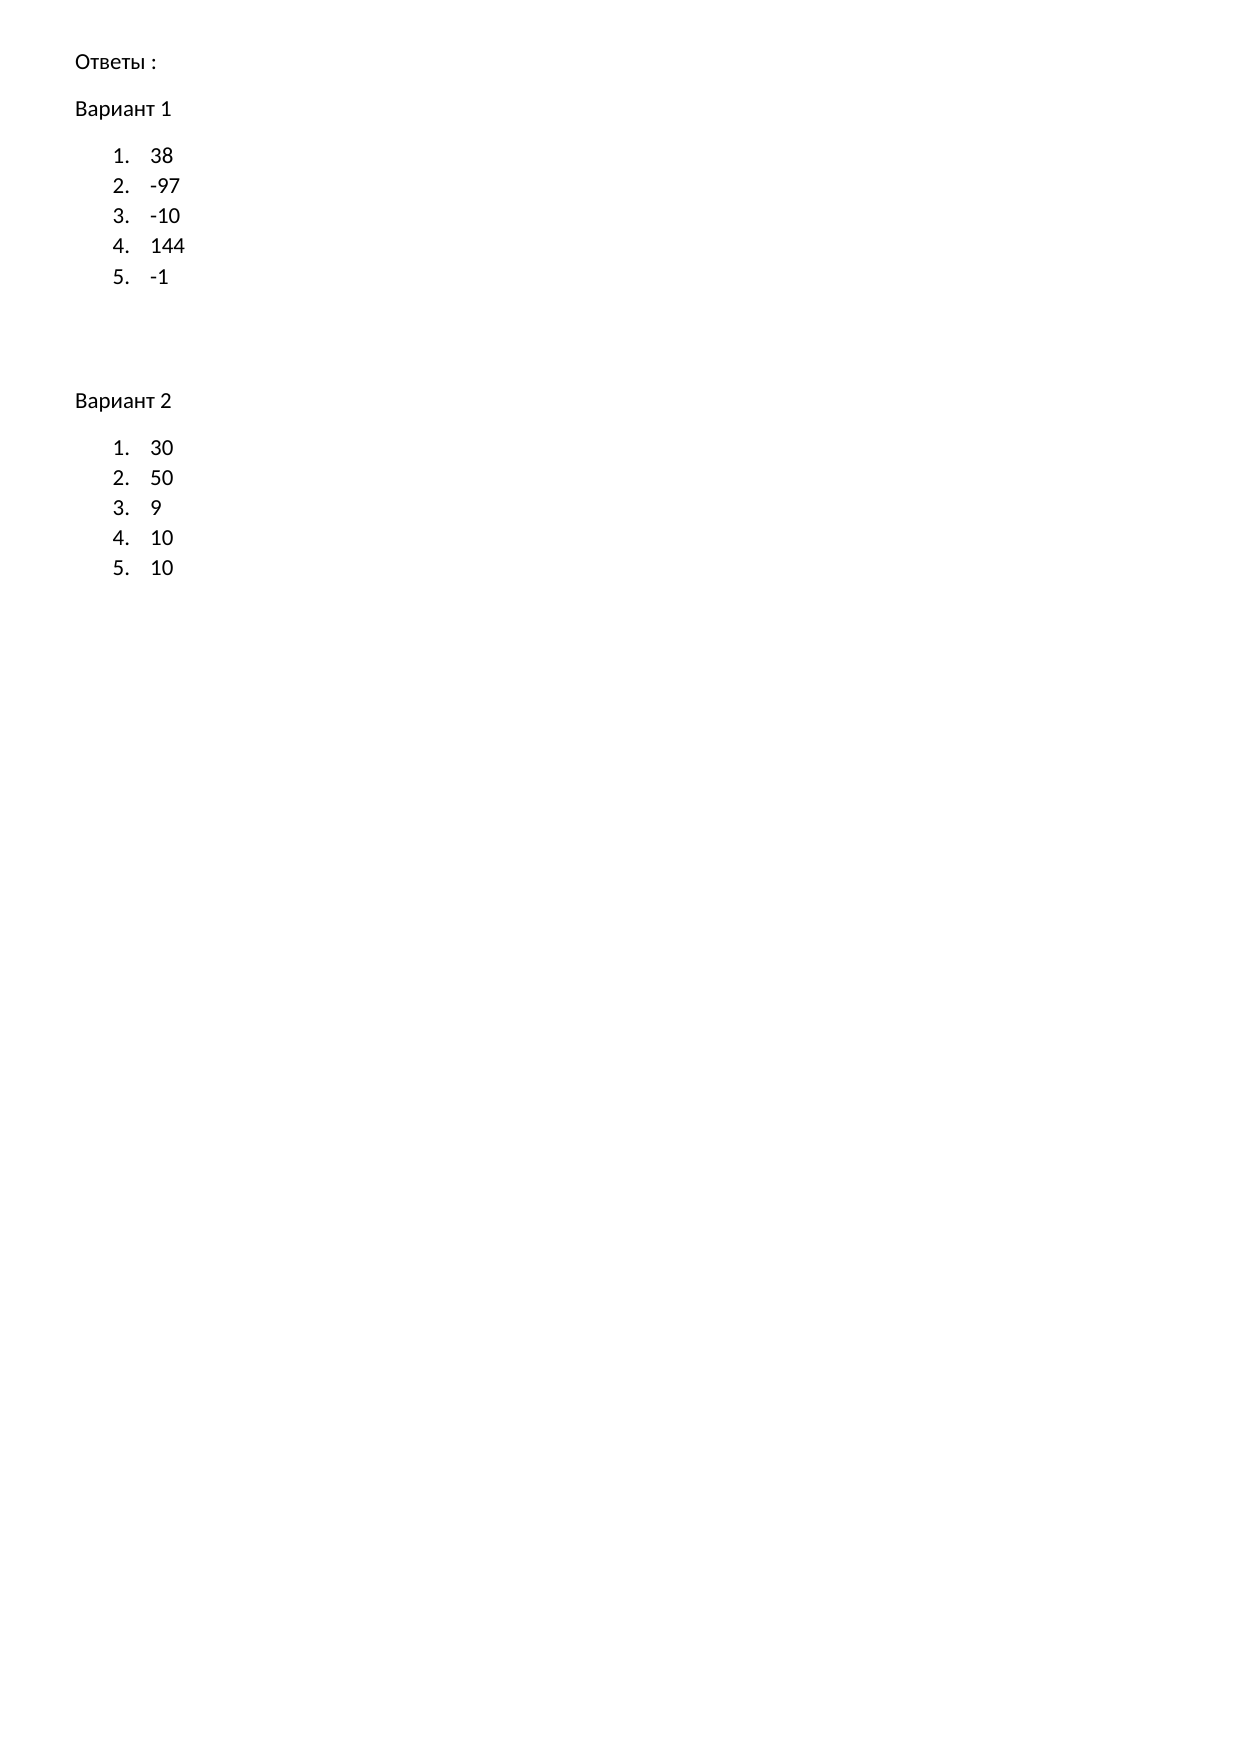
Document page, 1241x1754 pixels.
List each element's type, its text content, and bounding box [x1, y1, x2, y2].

list 144 [112, 232, 1165, 260]
list 9 [112, 493, 1165, 521]
list -1 [112, 262, 1165, 290]
list 30 [112, 433, 1165, 461]
list 50 [112, 463, 1165, 491]
list 10 [112, 553, 1165, 582]
list -97 [112, 171, 1165, 199]
list 38 [112, 141, 1165, 169]
list 10 [112, 523, 1165, 551]
list -10 [112, 201, 1165, 229]
text Ответы : [75, 47, 1165, 75]
text Вариант 1 [75, 94, 1165, 122]
text Вариант 2 [75, 386, 1165, 414]
